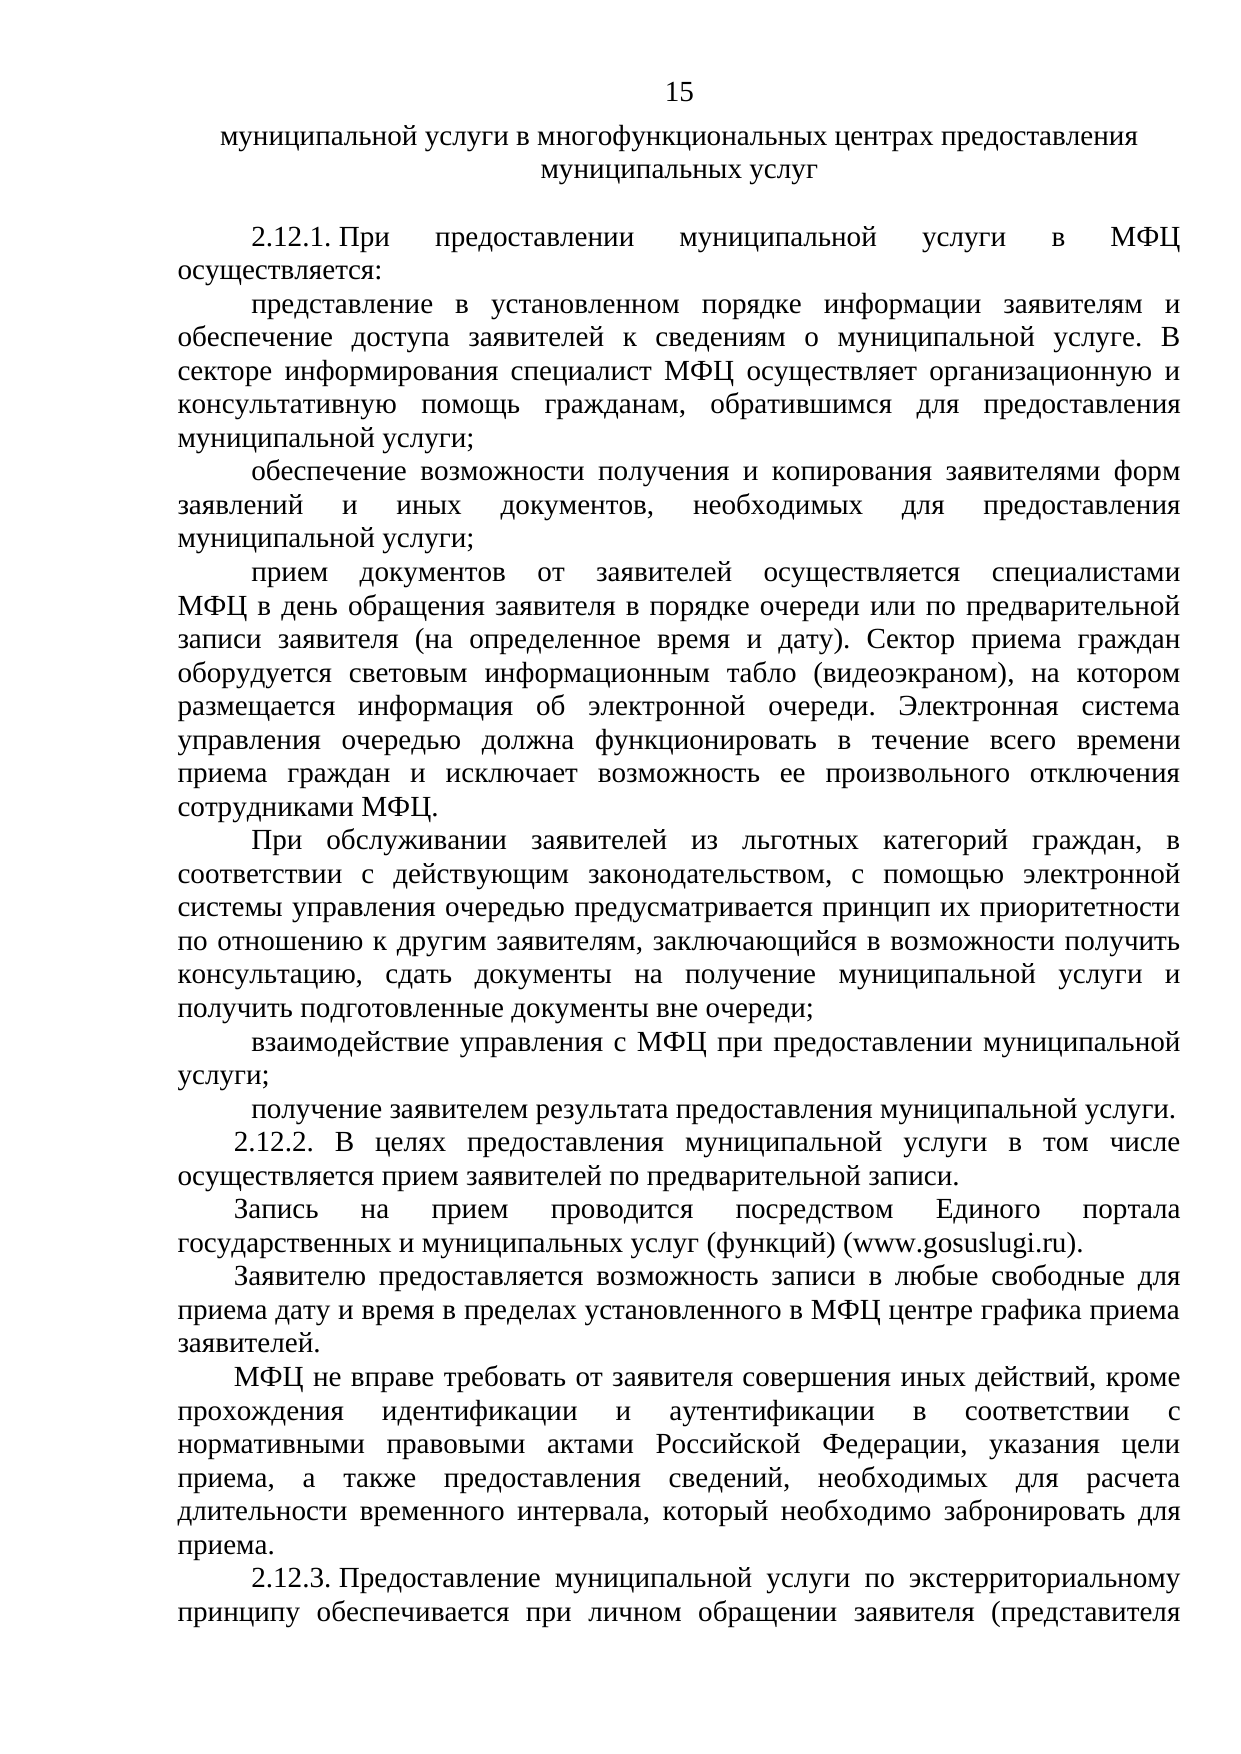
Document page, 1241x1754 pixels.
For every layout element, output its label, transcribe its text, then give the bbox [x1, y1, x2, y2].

text получение заявителем результата предоставления муниципальной услуги. [177, 1091, 1181, 1124]
text взаимодействие управления с МФЦ при предоставлении муниципальной услуги; [177, 1024, 1181, 1091]
text МФЦ не вправе требовать от заявителя совершения иных действий, кроме прохождения идентификации и аутентификации в соответствии с нормативными правовыми актами Российской Федерации, указания цели приема, а также предоставления сведений, необходимых для расчета длительности временного интервала, который необходимо забронировать для приема. [177, 1359, 1181, 1560]
text При обслуживании заявителей из льготных категорий граждан, в соответствии с действующим законодательством, с помощью электронной системы управления очередью предусматривается принцип их приоритетности по отношению к другим заявителям, заключающийся в возможности получить консультацию, сдать документы на получение муниципальной услуги и получить подготовленные документы вне очереди; [177, 822, 1181, 1024]
text Запись на прием проводится посредством Единого портала государственных и муниципальных услуг (функций) (www.gosuslugi.ru). [177, 1191, 1181, 1258]
text 2.12.1. При предоставлении муниципальной услуги в МФЦ осуществляется: [177, 219, 1181, 286]
text прием документов от заявителей осуществляется специалистами МФЦ в день обращения заявителя в порядке очереди или по предварительной записи заявителя (на определенное время и дату). Сектор приема граждан оборудуется световым информационным табло (видеоэкраном), на котором размещается информация об электронной очереди. Электронная система управления очередью должна функционировать в течение всего времени приема граждан и исключает возможность ее произвольного отключения сотрудниками МФЦ. [177, 554, 1181, 822]
text представление в установленном порядке информации заявителям и обеспечение доступа заявителей к сведениям о муниципальной услуге. В секторе информирования специалист МФЦ осуществляет организационную и консультативную помощь гражданам, обратившимся для предоставления муниципальной услуги; [177, 286, 1181, 453]
text 2.12.2. В целях предоставления муниципальной услуги в том числе осуществляется прием заявителей по предварительной записи. [177, 1124, 1181, 1191]
text муниципальной услуги в многофункциональных центрах предоставления муниципальных услуг [177, 118, 1181, 185]
text Заявителю предоставляется возможность записи в любые свободные для приема дату и время в пределах установленного в МФЦ центре графика приема заявителей. [177, 1258, 1181, 1359]
text обеспечение возможности получения и копирования заявителями форм заявлений и иных документов, необходимых для предоставления муниципальной услуги; [177, 453, 1181, 554]
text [177, 1560, 1181, 1627]
